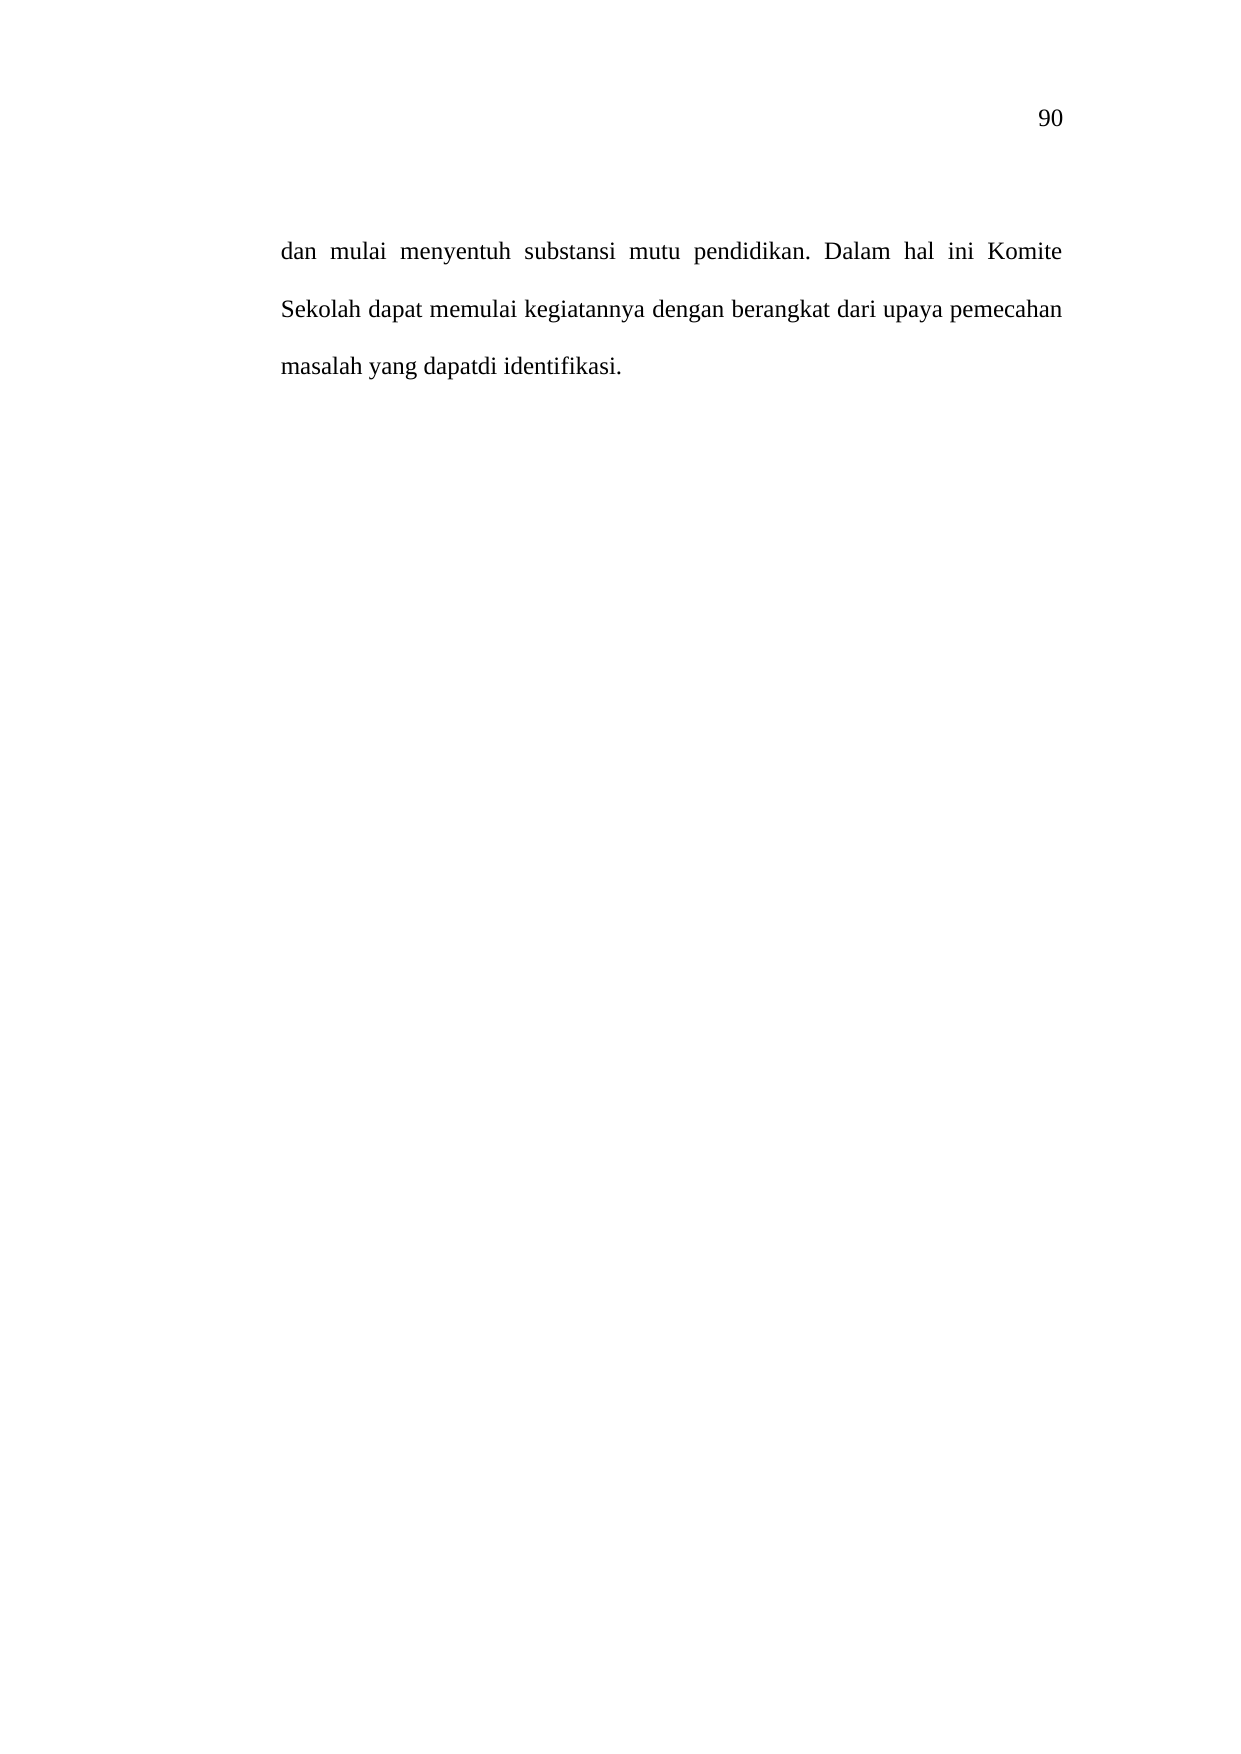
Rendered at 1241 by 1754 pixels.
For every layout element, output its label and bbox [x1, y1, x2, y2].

list [236, 236, 1063, 380]
